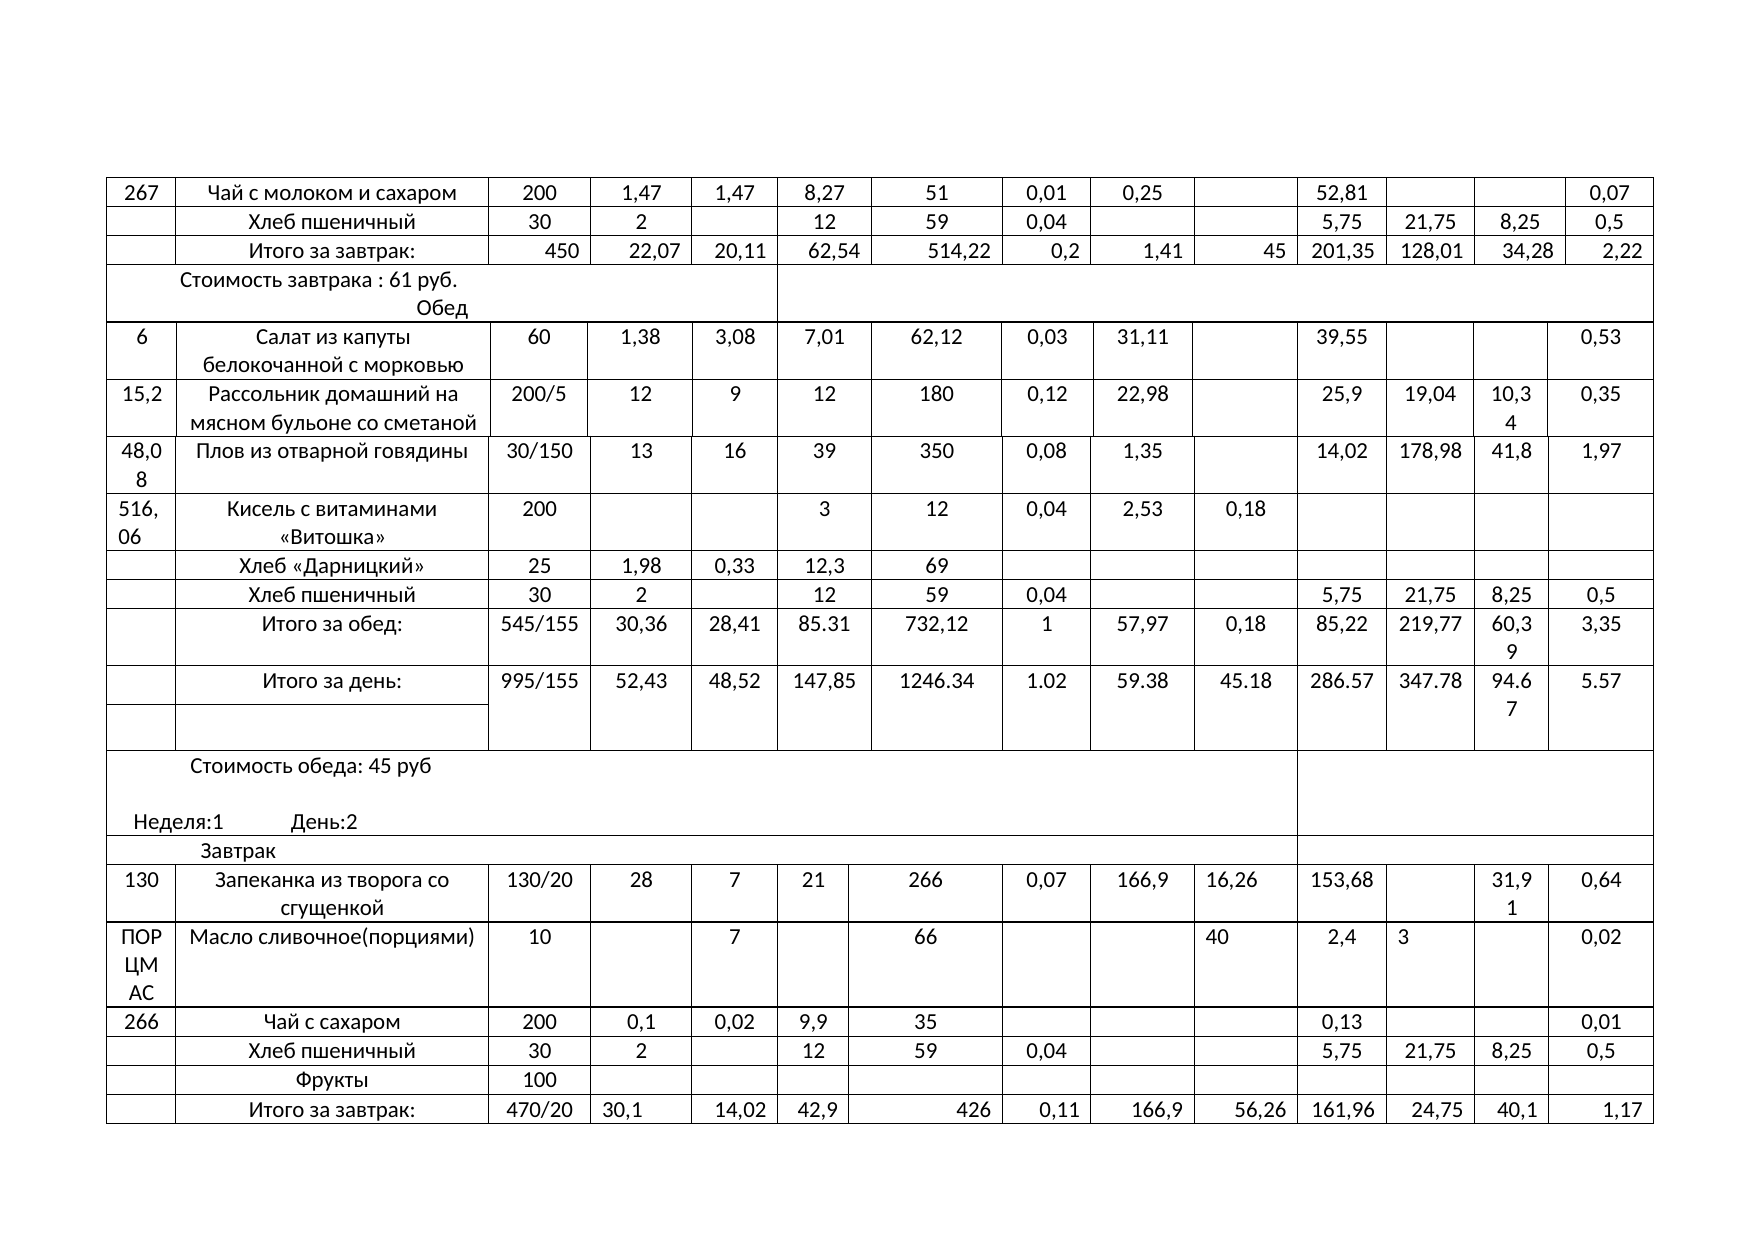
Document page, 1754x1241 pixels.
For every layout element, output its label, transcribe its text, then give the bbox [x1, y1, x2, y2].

table_cell 0,2 [1003, 236, 1090, 264]
table_cell [778, 923, 848, 1006]
table_cell 35 [849, 1008, 1002, 1036]
table_cell 0,04 [1003, 580, 1090, 608]
table_cell [1091, 1037, 1194, 1064]
table_cell 20,11 [692, 236, 777, 264]
table_cell 0,07 [1003, 865, 1090, 921]
table_cell 3 [1387, 923, 1474, 1006]
table_cell 41,8 [1475, 437, 1548, 493]
table_cell 180 [872, 380, 1001, 436]
table_cell Кисель с витаминами «Витошка» [176, 494, 488, 550]
table_cell 0,33 [692, 551, 777, 579]
table_cell [591, 923, 691, 1006]
table_cell [1195, 207, 1297, 235]
table_cell 12 [778, 380, 871, 436]
table_cell 1 [1003, 609, 1090, 665]
table_cell 10 [489, 923, 590, 1006]
table_cell [1549, 551, 1653, 579]
table_cell 62,54 [778, 236, 871, 264]
table_cell 2 [591, 1037, 691, 1064]
table_cell [849, 1066, 1002, 1094]
table_cell [1091, 580, 1194, 608]
table_cell 14,02 [1298, 437, 1386, 493]
table_cell [1091, 551, 1194, 579]
table_cell 28,41 [692, 609, 777, 665]
table_cell 24,75 [1387, 1095, 1474, 1123]
table_cell [1195, 437, 1297, 493]
table_cell 200 [489, 494, 590, 550]
table_cell 40 [1195, 923, 1297, 1006]
table_cell Стоимость обеда: 45 руб Неделя:1 День:2 [107, 751, 1297, 835]
table_cell 28 [591, 865, 691, 921]
table_cell 40,16 [1475, 1095, 1548, 1123]
table_cell [1298, 1066, 1386, 1094]
table_cell 1246.34 [872, 666, 1002, 750]
table_cell [692, 494, 777, 550]
table_cell [1387, 1066, 1474, 1094]
table_cell 0,01 [1549, 1008, 1653, 1036]
table_cell 39,55 [1298, 323, 1386, 378]
table_cell 5,75 [1298, 580, 1386, 608]
table_cell 1,98 [591, 551, 691, 579]
table_cell [1475, 494, 1548, 550]
table_cell 201,35 [1298, 236, 1386, 264]
table_cell [1091, 1066, 1194, 1094]
table_cell Завтрак [107, 836, 1297, 864]
table_cell [591, 1066, 691, 1094]
table_cell 347.78 [1387, 666, 1474, 750]
table_cell [1195, 178, 1297, 206]
table_cell 1,17 [1549, 1095, 1653, 1123]
table_cell 2 [591, 580, 691, 608]
table_cell [1298, 494, 1386, 550]
table_cell [1475, 1008, 1548, 1036]
table_cell [107, 207, 175, 235]
table_cell 25,9 [1298, 380, 1386, 436]
table_cell 0,25 [1091, 178, 1194, 206]
table_cell 9 [693, 380, 777, 436]
table_cell 0,13 [1298, 1008, 1386, 1036]
table_cell 16,26 [1195, 865, 1297, 921]
table_cell 51 [872, 178, 1002, 206]
table_cell [1475, 178, 1565, 206]
table_cell [107, 1037, 175, 1064]
table_cell 42,9 [778, 1095, 848, 1123]
table_cell 59 [849, 1037, 1002, 1064]
table_cell [1298, 751, 1653, 835]
table_cell 350 [872, 437, 1002, 493]
table_cell 0,5 [1549, 580, 1653, 608]
table_cell 12 [778, 207, 871, 235]
table_cell 12 [588, 380, 692, 436]
table_cell [1298, 836, 1653, 864]
table_cell 0,5 [1549, 1037, 1653, 1064]
table_cell [107, 666, 175, 703]
table_cell 426 [849, 1095, 1002, 1123]
table_cell [1549, 1066, 1653, 1094]
table_cell 39 [778, 437, 871, 493]
table_cell 0,04 [1003, 207, 1090, 235]
table_cell 0,08 [1003, 437, 1090, 493]
table_cell 57,97 [1091, 609, 1194, 665]
table_cell Хлеб «Дарницкий» [176, 551, 488, 579]
table_cell Рассольник домашний на мясном бульоне со сметаной [177, 380, 490, 436]
table_cell [1195, 1037, 1297, 1064]
table_cell Итого за завтрак: [176, 1095, 488, 1123]
table_cell 59.38 [1091, 666, 1194, 750]
table_cell 34,28 [1475, 236, 1565, 264]
table_cell [1387, 323, 1473, 378]
table_cell 21,75 [1387, 207, 1474, 235]
table_cell 22,07 [591, 236, 691, 264]
table_cell 0,02 [692, 1008, 777, 1036]
table_cell 266 [849, 865, 1002, 921]
table_cell 56,26 [1195, 1095, 1297, 1123]
table_cell Хлеб пшеничный [176, 207, 488, 235]
table_cell 8,25 [1475, 580, 1548, 608]
table_cell Чай с молоком и сахаром [176, 178, 488, 206]
table_cell 14,02 [692, 1095, 777, 1123]
table_cell 514,22 [872, 236, 1002, 264]
table_cell 60,39 [1475, 609, 1548, 665]
table_cell [1387, 178, 1474, 206]
table_cell [692, 1066, 777, 1094]
table_cell [107, 551, 175, 579]
table_cell 31,91 [1475, 865, 1548, 921]
table_cell Хлеб пшеничный [176, 580, 488, 608]
table_cell 5,75 [1298, 1037, 1386, 1064]
table_cell 0,35 [1548, 380, 1653, 436]
table_cell [692, 1037, 777, 1064]
table_cell 0,04 [1003, 494, 1090, 550]
table_cell 0,1 [591, 1008, 691, 1036]
table_cell 21 [778, 865, 848, 921]
table_cell Хлеб пшеничный [176, 1037, 488, 1064]
table_cell 166,9 [1091, 865, 1194, 921]
table_cell [1193, 380, 1297, 436]
table_cell 147,85 [778, 666, 871, 750]
table_cell 9,9 [778, 1008, 848, 1036]
table_cell 1,47 [692, 178, 777, 206]
table_cell 19,04 [1387, 380, 1473, 436]
table_cell 0,02 [1549, 923, 1653, 1006]
table_cell 12,3 [778, 551, 871, 579]
table_cell 0,18 [1195, 609, 1297, 665]
table_cell 52,43 [591, 666, 691, 750]
table_cell 85.31 [778, 609, 871, 665]
table_cell 7 [692, 923, 777, 1006]
table_cell [1195, 580, 1297, 608]
table_cell 48,52 [692, 666, 777, 750]
table_cell [692, 207, 777, 235]
table_cell [1195, 551, 1297, 579]
table_cell [1475, 551, 1548, 579]
table_cell 0,07 [1566, 178, 1653, 206]
table_cell 0,12 [1002, 380, 1093, 436]
table_cell 8,27 [778, 178, 871, 206]
table_cell 732,12 [872, 609, 1002, 665]
table_cell Стоимость завтрака : 61 руб. Обед [107, 265, 777, 321]
table_cell 2,53 [1091, 494, 1194, 550]
table_cell 12 [778, 1037, 848, 1064]
table_cell 128,01 [1387, 236, 1474, 264]
table_cell [1298, 551, 1386, 579]
table_cell [1387, 1008, 1474, 1036]
table_cell Чай с сахаром [176, 1008, 488, 1036]
table_cell 1,38 [588, 323, 692, 378]
table_cell [778, 265, 1653, 321]
table_cell Салат из капуты белокочанной с морковью [177, 323, 490, 378]
table_cell 0,03 [1002, 323, 1093, 378]
table_cell 219,77 [1387, 609, 1474, 665]
table_cell 94.67 [1475, 666, 1548, 750]
table_cell [1003, 1066, 1090, 1094]
table_cell 30/150 [489, 437, 590, 493]
table_cell [1091, 923, 1194, 1006]
table_cell 30 [489, 207, 590, 235]
table_cell [1091, 1008, 1194, 1036]
table_cell [107, 705, 175, 750]
table_cell 3 [778, 494, 871, 550]
table_cell 153,68 [1298, 865, 1386, 921]
table_cell 0,01 [1003, 178, 1090, 206]
table_cell [107, 1066, 175, 1094]
table_cell 31,11 [1094, 323, 1192, 378]
table_cell 545/155 [489, 609, 590, 665]
table_cell 2,22 [1566, 236, 1653, 264]
table_cell Итого за обед: [176, 609, 488, 665]
table_cell 1.02 [1003, 666, 1090, 750]
table_cell 267 [107, 178, 175, 206]
table_cell 178,98 [1387, 437, 1474, 493]
table_cell 30,1 [591, 1095, 691, 1123]
table_cell Итого за день: [176, 666, 488, 703]
table_cell 0,04 [1003, 1037, 1090, 1064]
table_cell 0,11 [1003, 1095, 1090, 1123]
table_cell 12 [778, 580, 871, 608]
table_cell 0,5 [1566, 207, 1653, 235]
table_cell 3,08 [693, 323, 777, 378]
table_cell 30,36 [591, 609, 691, 665]
table_cell 470/20 [489, 1095, 590, 1123]
table_cell 59 [872, 580, 1002, 608]
table_cell 2 [591, 207, 691, 235]
table_cell [1387, 494, 1474, 550]
table_cell 7 [692, 865, 777, 921]
table_cell Фрукты [176, 1066, 488, 1094]
table_cell [107, 1095, 175, 1123]
table_cell ПОРЦМАС [107, 923, 175, 1006]
table_cell 200/5 [491, 380, 587, 436]
table_cell 30 [489, 1037, 590, 1064]
table_cell [778, 1066, 848, 1094]
table_cell [1195, 1066, 1297, 1094]
table_cell 25 [489, 551, 590, 579]
table_cell 12 [872, 494, 1002, 550]
table_cell 450 [489, 236, 590, 264]
table_cell 85,22 [1298, 609, 1386, 665]
table_cell 45 [1195, 236, 1297, 264]
table_cell 8,25 [1475, 207, 1565, 235]
table_cell 6 [107, 323, 176, 378]
table_cell [107, 236, 175, 264]
table_cell 59 [872, 207, 1002, 235]
table_cell 1,41 [1091, 236, 1194, 264]
table_cell 516,06 [107, 494, 175, 550]
table_cell 13 [591, 437, 691, 493]
table_cell Итого за завтрак: [176, 236, 488, 264]
table_cell [591, 494, 691, 550]
table_cell 22,98 [1094, 380, 1192, 436]
table_cell [1195, 1008, 1297, 1036]
table_cell [1003, 923, 1090, 1006]
table_cell [1387, 865, 1474, 921]
table_cell Плов из отварной говядины [176, 437, 488, 493]
table_cell [1475, 923, 1548, 1006]
table_cell [1474, 323, 1547, 378]
table_cell 166,9 [1091, 1095, 1194, 1123]
table_cell 21,75 [1387, 580, 1474, 608]
table_cell [107, 580, 175, 608]
table_cell 100 [489, 1066, 590, 1094]
table_cell 130/20 [489, 865, 590, 921]
table_cell 1,47 [591, 178, 691, 206]
table_cell 161,96 [1298, 1095, 1386, 1123]
table_cell 16 [692, 437, 777, 493]
table_cell Масло сливочное(порциями) [176, 923, 488, 1006]
table_cell 5,75 [1298, 207, 1386, 235]
table_cell 0,53 [1548, 323, 1653, 378]
table_cell 0,64 [1549, 865, 1653, 921]
table_cell 66 [849, 923, 1002, 1006]
table_cell 21,75 [1387, 1037, 1474, 1064]
table_cell 52,81 [1298, 178, 1386, 206]
table_cell [1387, 551, 1474, 579]
table_cell 995/155 [489, 666, 590, 750]
table_cell 200 [489, 178, 590, 206]
table_cell 1,35 [1091, 437, 1194, 493]
table_cell 266 [107, 1008, 175, 1036]
table_cell Запеканка из творога со сгущенкой [176, 865, 488, 921]
table_cell 45.18 [1195, 666, 1297, 750]
table_cell 130 [107, 865, 175, 921]
table_cell 2,4 [1298, 923, 1386, 1006]
table_cell 1,97 [1549, 437, 1653, 493]
table_cell 30 [489, 580, 590, 608]
table_cell 8,25 [1475, 1037, 1548, 1064]
table_cell 200 [489, 1008, 590, 1036]
table_cell 60 [491, 323, 587, 378]
table_cell 62,12 [872, 323, 1001, 378]
table_cell [1003, 1008, 1090, 1036]
table_cell 69 [872, 551, 1002, 579]
table_cell [1549, 494, 1653, 550]
table_cell [1475, 1066, 1548, 1094]
table_cell 286.57 [1298, 666, 1386, 750]
table_cell 10,34 [1474, 380, 1547, 436]
table_cell [692, 580, 777, 608]
table_cell 3,35 [1549, 609, 1653, 665]
table_cell 15,2 [107, 380, 176, 436]
table_cell 5.57 [1549, 666, 1653, 750]
table_cell [176, 705, 488, 750]
table_cell 0,18 [1195, 494, 1297, 550]
table_cell [1003, 551, 1090, 579]
table_cell 48,08 [107, 437, 175, 493]
table_cell [1193, 323, 1297, 378]
table_cell 7,01 [778, 323, 871, 378]
table_cell [107, 609, 175, 665]
table_cell [1091, 207, 1194, 235]
